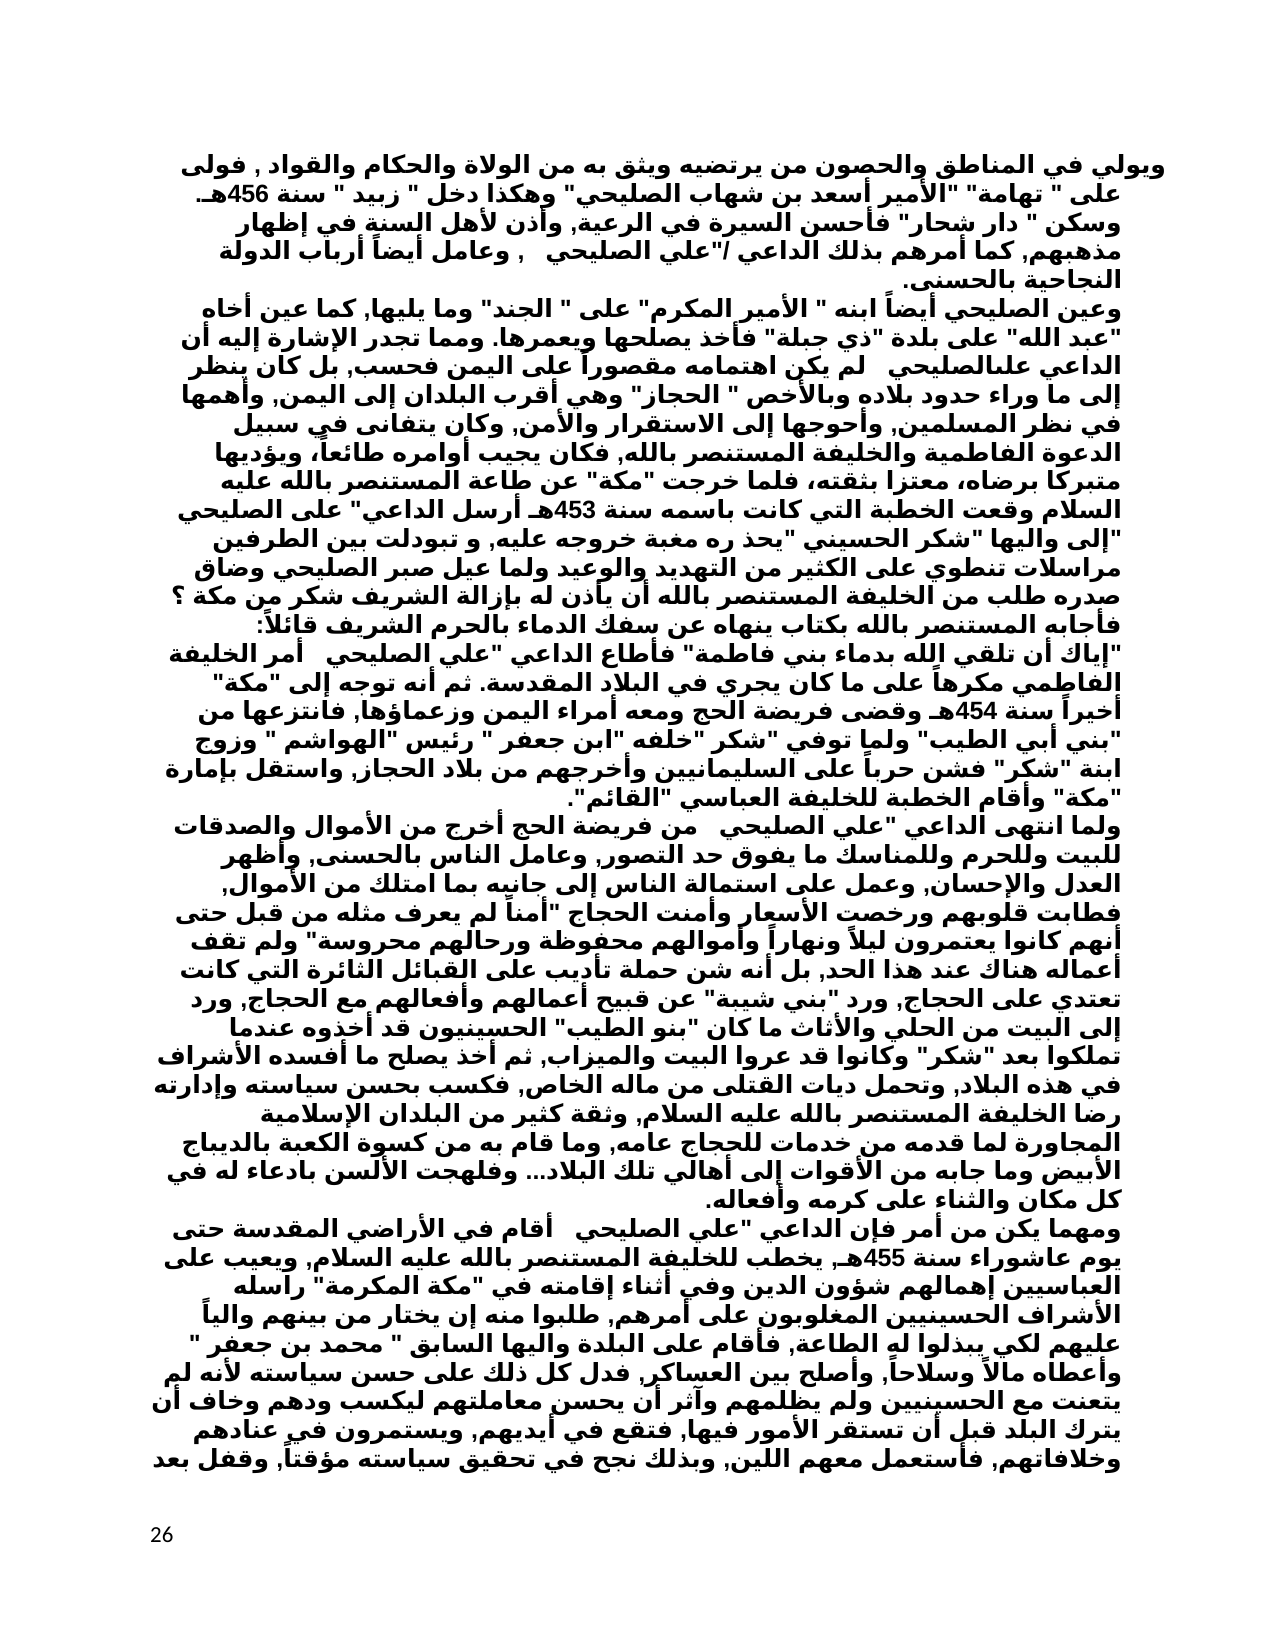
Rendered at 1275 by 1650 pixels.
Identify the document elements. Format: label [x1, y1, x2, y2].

text [150, 150, 1167, 1472]
